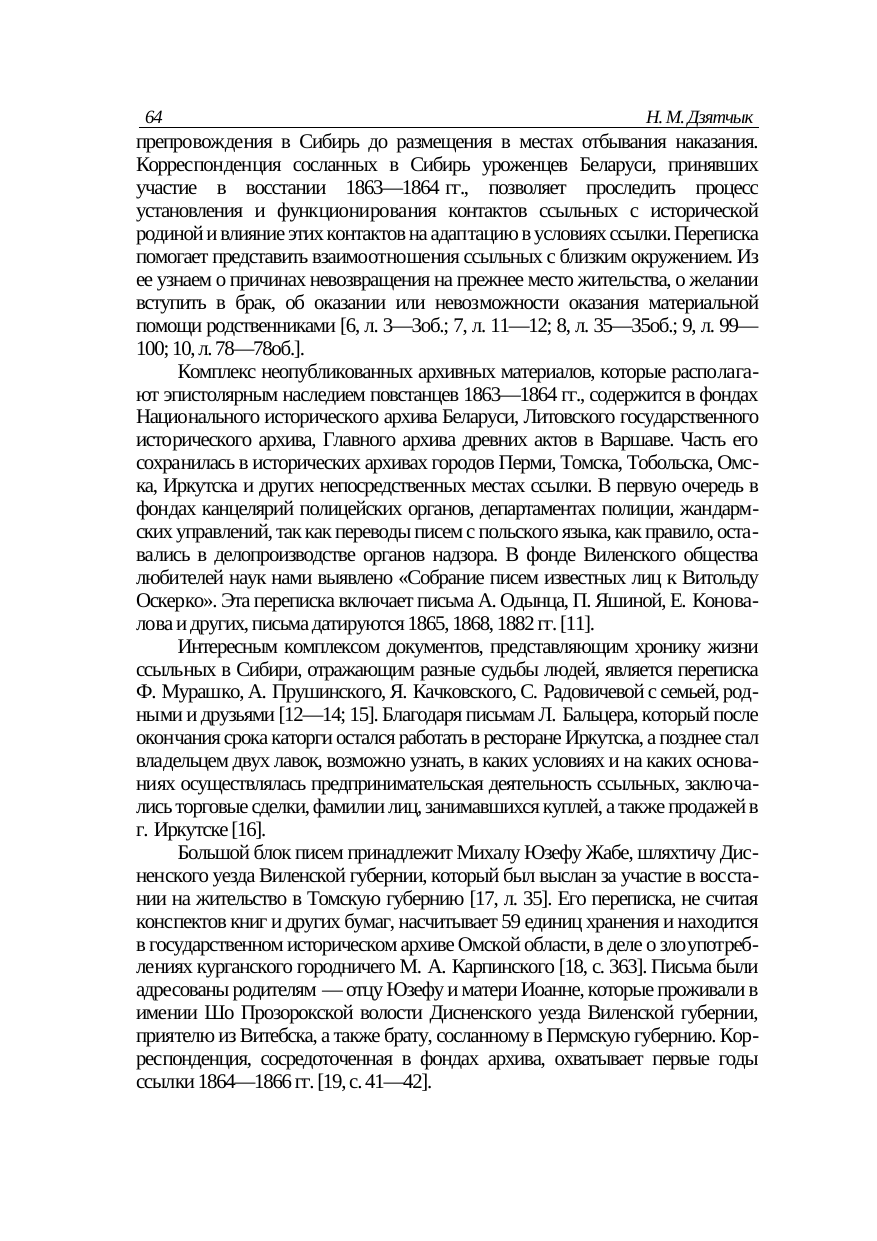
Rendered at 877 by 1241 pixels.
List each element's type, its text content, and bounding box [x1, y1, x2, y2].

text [136, 131, 759, 360]
text Интересным комплексом документов, представляющим хронику жизни ссыльных в Сибири, отражающим разные судьбы людей, является переписка Ф. Мурашко, А. Прушинского, Я. Качковского, С. Радовичевой с семьей, родными и друзьями [12—14; 15]. Благодаря письмам Л. Бальцера, который после окончания срока каторги остался работать в ресторане Иркутска, а позднее стал владельцем двух лавок, возможно узнать, в каких условиях и на каких основаниях осуществлялась предпринимательская деятельность ссыльных, заключались торговые сделки, фамилии лиц, занимавшихся куплей, а также продажей в г. Иркутске [16]. [136, 635, 759, 841]
text Комплекс неопубликованных архивных материалов, которые располагают эпистолярным наследием повстанцев 1863—1864 гг., содержится в фондах Национального исторического архива Беларуси, Литовского государственного исторического архива, Главного архива древних актов в Варшаве. Часть его сохранилась в исторических архивах городов Перми, Томска, Тобольска, Омска, Иркутска и других непосредственных местах ссылки. В первую очередь в фондах канцелярий полицейских органов, департаментах полиции, жандармских управлений, так как переводы писем с польского языка, как правило, оставались в делопроизводстве органов надзора. В фонде Виленского общества любителей наук нами выявлено «Собрание писем известных лиц к Витольду Оскерко». Эта переписка включает письма А. Одынца, П. Яшиной, Е. Коновалова и других, письма датируются 1865, 1868, 1882 гг. [11]. [136, 360, 759, 635]
text Большой блок писем принадлежит Михалу Юзефу Жабе, шляхтичу Дисненского уезда Виленской губернии, который был выслан за участие в восстании на жительство в Томскую губернию [17, л. 35]. Его переписка, не считая конспектов книг и других бумаг, насчитывает 59 единиц хранения и находится в государственном историческом архиве Омской области, в деле о злоупотреблениях курганского городничего М. А. Карпинского [18, с. 363]. Письма были адресованы родителям — отцу Юзефу и матери Иоанне, которые проживали в имении Шо Прозорокской волости Дисненского уезда Виленской губернии, приятелю из Витебска, а также брату, сосланному в Пермскую губернию. Корреспонденция, сосредоточенная в фондах архива, охватывает первые годы ссылки 1864—1866 гг. [19, с. 41—42]. [136, 841, 759, 1093]
